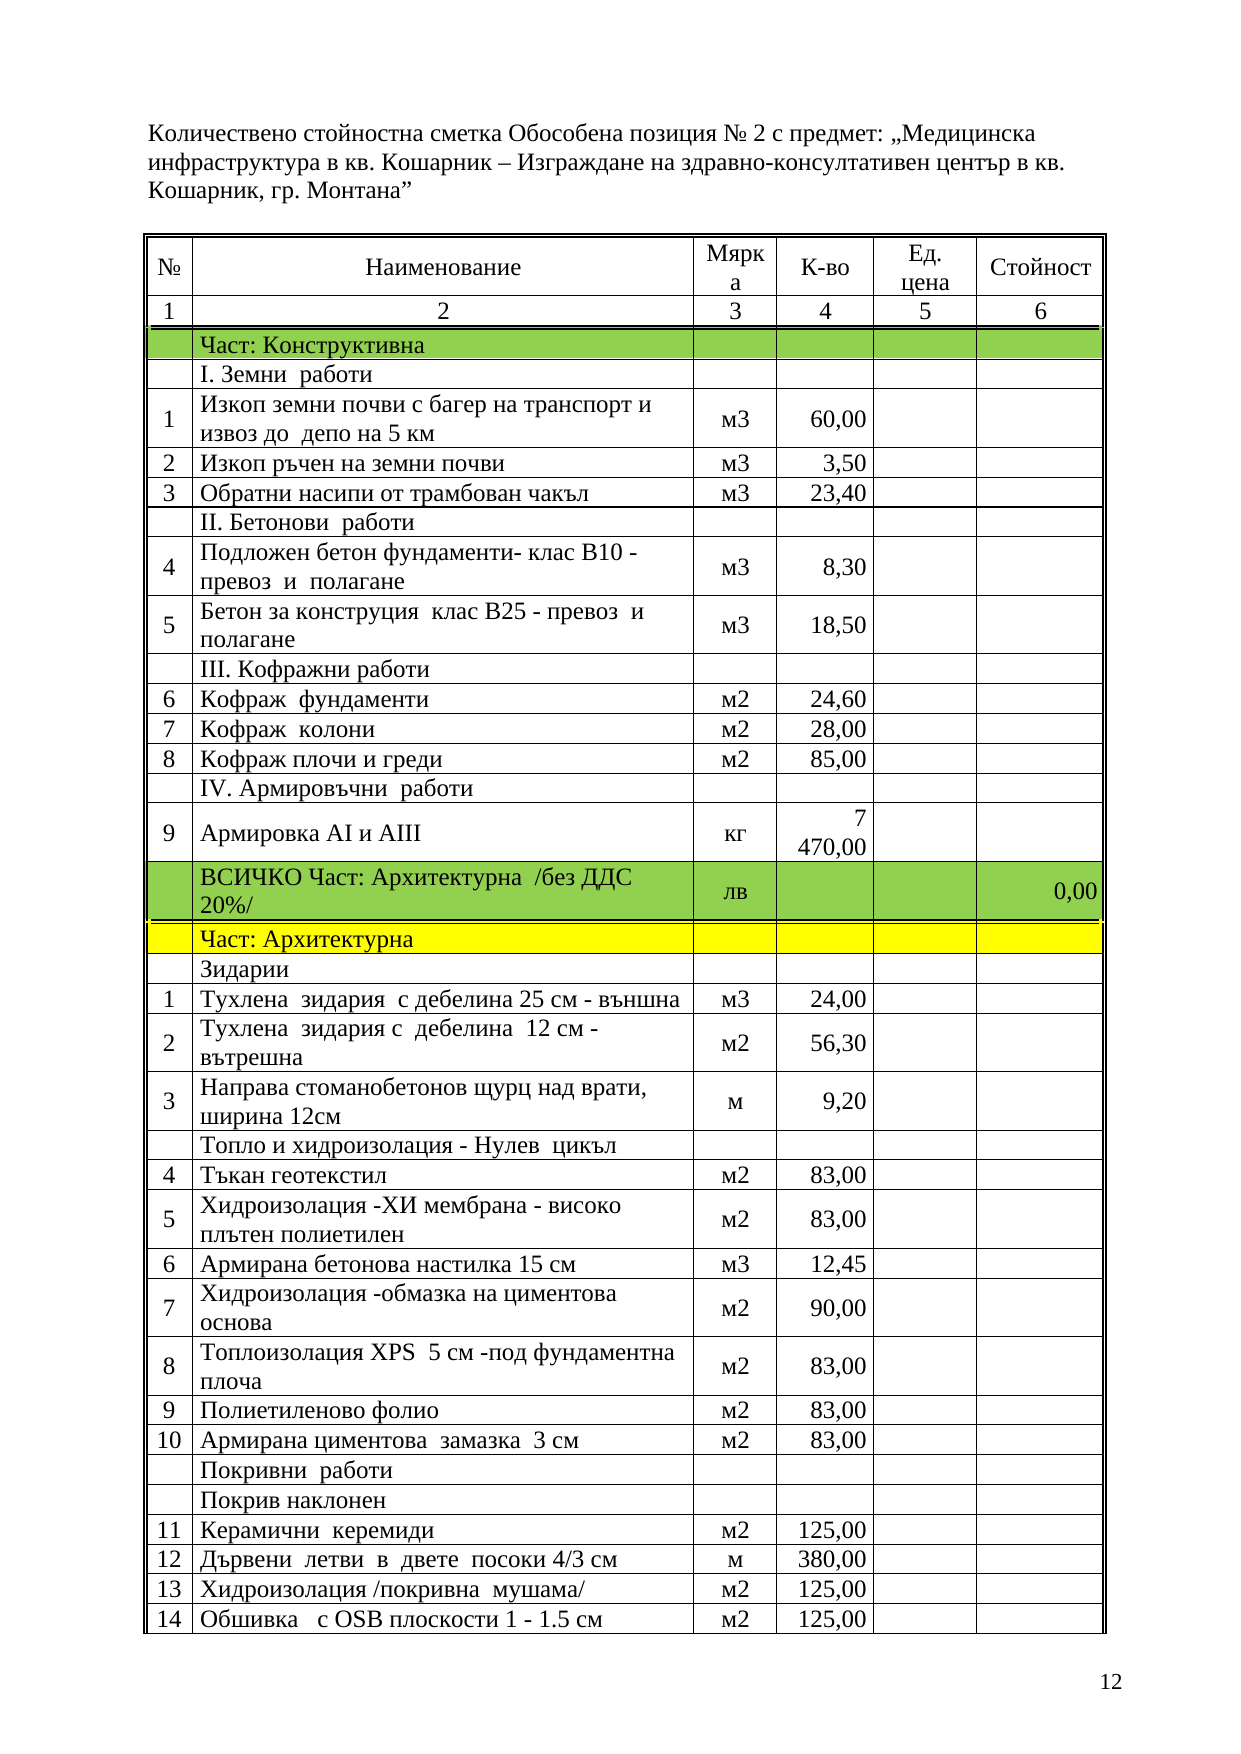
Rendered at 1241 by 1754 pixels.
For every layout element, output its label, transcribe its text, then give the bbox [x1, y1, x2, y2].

table_cell [874, 654, 976, 683]
table_cell [874, 389, 976, 447]
table_cell [977, 1485, 1102, 1514]
table_cell [977, 954, 1102, 983]
table_cell Армирана бетонова настилка 15 см [193, 1249, 693, 1277]
table_cell [977, 389, 1102, 447]
table_cell [977, 1396, 1102, 1424]
table_cell ВСИЧКО Част: Архитектурна /без ДДС 20%/ [193, 862, 693, 919]
table_cell [874, 360, 976, 388]
table_cell Хидроизолация -ХИ мембрана - високо плътен полиетилен [193, 1190, 693, 1248]
table_cell 3 [694, 296, 776, 325]
table_cell Обшивка с OSB плоскости 1 - 1.5 см [193, 1604, 693, 1633]
table_cell Кофраж фундаменти [193, 684, 693, 713]
table_cell [977, 803, 1102, 861]
table_cell Керамични керемиди [193, 1515, 693, 1543]
table_cell кг [694, 803, 776, 861]
table_cell ІIІ. Кофражни работи [193, 654, 693, 683]
table_cell [777, 1485, 873, 1514]
table_cell Част: Конструктивна [193, 330, 693, 358]
table_cell [148, 774, 192, 802]
table_cell [874, 448, 976, 477]
table_cell м3 [694, 389, 776, 447]
table_cell [874, 478, 976, 506]
table_cell [874, 1515, 976, 1543]
table_cell [694, 654, 776, 683]
table_cell м3 [694, 478, 776, 506]
table_cell м2 [694, 684, 776, 713]
table_cell Изкоп ръчен на земни почви [193, 448, 693, 477]
table_cell [777, 330, 873, 358]
table_cell Подложен бетон фундаменти- клас B10 - превоз и полагане [193, 537, 693, 595]
table_cell 85,00 [777, 744, 873, 772]
table_cell [694, 1131, 776, 1159]
table_cell [977, 1574, 1102, 1603]
table_cell [977, 654, 1102, 683]
table_cell м [694, 1072, 776, 1129]
table_cell Полиетиленово фолио [193, 1396, 693, 1424]
table_cell 28,00 [777, 714, 873, 743]
table_cell 3 [148, 1072, 192, 1129]
table_cell [777, 862, 873, 919]
table_cell 5 [148, 596, 192, 653]
table_cell 83,00 [777, 1190, 873, 1248]
table_cell м2 [694, 1337, 776, 1394]
table_cell [777, 508, 873, 536]
table_cell 125,00 [777, 1604, 873, 1633]
table_cell м2 [694, 1574, 776, 1603]
table_cell Част: Архитектурна [193, 924, 693, 953]
table_cell 6 [148, 1249, 192, 1277]
table_cell 9 [148, 803, 192, 861]
table_cell м3 [694, 537, 776, 595]
table_cell 4 [148, 537, 192, 595]
table_cell [148, 654, 192, 683]
table_cell [777, 954, 873, 983]
table_cell [874, 684, 976, 713]
table_header № [148, 238, 192, 295]
table_cell [874, 1014, 976, 1071]
table_cell 90,00 [777, 1279, 873, 1336]
table_cell м2 [694, 1190, 776, 1248]
table_cell м2 [694, 1515, 776, 1543]
table_cell 11 [148, 1515, 192, 1543]
table_cell 12 [148, 1545, 192, 1573]
table_cell [874, 1485, 976, 1514]
table_cell [777, 1455, 873, 1484]
table_cell [874, 924, 976, 953]
table_cell [977, 325, 1104, 358]
table_header Мярка [694, 238, 776, 295]
table_cell 23,40 [777, 478, 873, 506]
table_cell [694, 1485, 776, 1514]
table_cell 7 [148, 714, 192, 743]
table_cell [874, 1425, 976, 1454]
table_cell [977, 1131, 1102, 1159]
table_cell 5 [874, 296, 976, 325]
table_cell [977, 744, 1102, 772]
table_cell 24,60 [777, 684, 873, 713]
table_cell [874, 1249, 976, 1277]
table_cell Кофраж плочи и греди [193, 744, 693, 772]
table_cell Армировка АІ и АІІІ [193, 803, 693, 861]
table_cell Покрив наклонен [193, 1485, 693, 1514]
table_cell Топло и хидроизолация - Нулев цикъл [193, 1131, 693, 1159]
table_cell Изкоп земни почви с багер на транспорт и извоз до депо на 5 км [193, 389, 693, 447]
table_cell Дървени летви в двете посоки 4/3 см [193, 1545, 693, 1573]
table_cell 24,00 [777, 984, 873, 1012]
table_cell Покривни работи [193, 1455, 693, 1484]
table_cell [977, 1249, 1102, 1277]
table_cell 2 [148, 1014, 192, 1071]
table_cell ІI. Бетонови работи [193, 508, 693, 536]
table_cell 60,00 [777, 389, 873, 447]
table_cell [977, 774, 1102, 802]
table_cell [874, 862, 976, 919]
table_cell [777, 360, 873, 388]
table_cell [874, 1131, 976, 1159]
table_cell [874, 1574, 976, 1603]
table_cell 18,50 [777, 596, 873, 653]
table_cell [977, 1515, 1102, 1543]
table_cell [874, 1072, 976, 1129]
table_cell [148, 360, 192, 388]
table_cell м2 [694, 1604, 776, 1633]
table_cell 380,00 [777, 1545, 873, 1573]
table_cell 1 [148, 389, 192, 447]
table_cell [977, 919, 1104, 953]
table_cell [977, 1425, 1102, 1454]
table_cell [148, 1455, 192, 1484]
table_cell [874, 1396, 976, 1424]
table_cell 6 [977, 296, 1102, 325]
table_cell 9,20 [777, 1072, 873, 1129]
table_cell 13 [148, 1574, 192, 1603]
table_cell Тухлена зидария с дебелина 25 см - външна [193, 984, 693, 1012]
table_cell [874, 774, 976, 802]
table_cell [874, 1455, 976, 1484]
table_cell [874, 508, 976, 536]
text Количествено стойностна сметка Обособена позиция № 2 с предмет: „Медицинска инфраструктура в кв. Кошарник – Изграждане на здравно-консултативен център в кв. Кошарник, гр. Монтана” [148, 118, 1122, 204]
table_cell 9 [148, 1396, 192, 1424]
table_cell [977, 596, 1102, 653]
table_cell [874, 1604, 976, 1633]
table_cell [777, 654, 873, 683]
table_cell [777, 774, 873, 802]
table_cell [977, 1160, 1102, 1189]
table_cell Бетон за конструция клас В25 - превоз и полагане [193, 596, 693, 653]
table_cell 1 [148, 296, 192, 325]
table_cell [977, 714, 1102, 743]
table_cell [694, 954, 776, 983]
table_cell [874, 1190, 976, 1248]
table_cell [148, 862, 192, 919]
table_cell 7 470,00 [777, 803, 873, 861]
table_cell 0,00 [977, 862, 1102, 919]
table_cell [977, 1279, 1102, 1336]
table_header Ед. цена [874, 238, 976, 295]
table_cell 2 [193, 296, 693, 325]
table_cell 83,00 [777, 1160, 873, 1189]
table_cell [874, 596, 976, 653]
table_cell [874, 1337, 976, 1394]
table_cell [977, 1545, 1102, 1573]
table_cell 56,30 [777, 1014, 873, 1071]
table_cell 6 [148, 684, 192, 713]
table_cell Направа стоманобетонов щурц над врати, ширина 12см [193, 1072, 693, 1129]
table_cell [977, 1337, 1102, 1394]
table_cell [874, 744, 976, 772]
table_cell [874, 537, 976, 595]
table_cell [148, 954, 192, 983]
table_cell [977, 537, 1102, 595]
table_cell 2 [148, 448, 192, 477]
table_cell [977, 1604, 1102, 1633]
table_cell [777, 1131, 873, 1159]
table_cell Зидарии [193, 954, 693, 983]
table_cell 3 [148, 478, 192, 506]
table_cell [977, 984, 1102, 1012]
table_cell [148, 1485, 192, 1514]
table_cell [874, 1160, 976, 1189]
table_cell 10 [148, 1425, 192, 1454]
table_cell 125,00 [777, 1574, 873, 1603]
table_cell 125,00 [777, 1515, 873, 1543]
table_cell [148, 508, 192, 536]
table_cell м2 [694, 1160, 776, 1189]
table_cell [694, 774, 776, 802]
table_cell [145, 919, 192, 953]
table_cell [874, 1545, 976, 1573]
table_cell 8,30 [777, 537, 873, 595]
table_cell лв [694, 862, 776, 919]
table_cell [977, 360, 1102, 388]
table_cell 83,00 [777, 1337, 873, 1394]
table_cell [977, 508, 1102, 536]
table_cell м3 [694, 1249, 776, 1277]
table_cell м2 [694, 1279, 776, 1336]
table_cell 4 [777, 296, 873, 325]
table_cell Хидроизолация -обмазка на циментова основа [193, 1279, 693, 1336]
table_cell [694, 508, 776, 536]
table_cell [145, 325, 192, 358]
table_cell [977, 478, 1102, 506]
table_cell [694, 1455, 776, 1484]
table_cell м2 [694, 1396, 776, 1424]
table_cell м3 [694, 984, 776, 1012]
table_cell Топлоизолация ХPS 5 см -под фундаментна плоча [193, 1337, 693, 1394]
table_header Наименование [193, 238, 693, 295]
table_cell м2 [694, 1014, 776, 1071]
table_cell м2 [694, 1425, 776, 1454]
table_cell 3,50 [777, 448, 873, 477]
table_cell [874, 954, 976, 983]
table_cell 12,45 [777, 1249, 873, 1277]
table_cell [148, 1131, 192, 1159]
table_cell [777, 924, 873, 953]
table_cell 8 [148, 1337, 192, 1394]
table_cell ІV. Армировъчни работи [193, 774, 693, 802]
table_cell 8 [148, 744, 192, 772]
table_cell [694, 330, 776, 358]
table_header Стойност [977, 238, 1102, 295]
table_cell [874, 803, 976, 861]
table_cell Хидроизолация /покривна мушама/ [193, 1574, 693, 1603]
table_header К-во [777, 238, 873, 295]
table_cell м2 [694, 714, 776, 743]
table_cell [977, 448, 1102, 477]
table_cell 4 [148, 1160, 192, 1189]
table_cell 7 [148, 1279, 192, 1336]
table_cell [977, 1455, 1102, 1484]
table_cell [977, 684, 1102, 713]
table_cell м3 [694, 448, 776, 477]
table_cell [874, 984, 976, 1012]
table_cell [874, 330, 976, 358]
table_cell 83,00 [777, 1396, 873, 1424]
table_cell Кофраж колони [193, 714, 693, 743]
table_cell [977, 1072, 1102, 1129]
table_cell 5 [148, 1190, 192, 1248]
table_cell 14 [148, 1604, 192, 1633]
table_cell І. Земни работи [193, 360, 693, 388]
table_cell Армирана циментова замазка 3 см [193, 1425, 693, 1454]
table_cell [977, 1190, 1102, 1248]
table_cell [694, 924, 776, 953]
table_cell Обратни насипи от трамбован чакъл [193, 478, 693, 506]
table_cell [977, 1014, 1102, 1071]
table_cell [874, 1279, 976, 1336]
table_cell м3 [694, 596, 776, 653]
table_cell Тъкан геотекстил [193, 1160, 693, 1189]
table_cell 83,00 [777, 1425, 873, 1454]
table_cell [694, 360, 776, 388]
table_cell [874, 714, 976, 743]
table_cell м [694, 1545, 776, 1573]
table_cell Тухлена зидария с дебелина 12 см - вътрешна [193, 1014, 693, 1071]
table_cell 1 [148, 984, 192, 1012]
table_cell м2 [694, 744, 776, 772]
